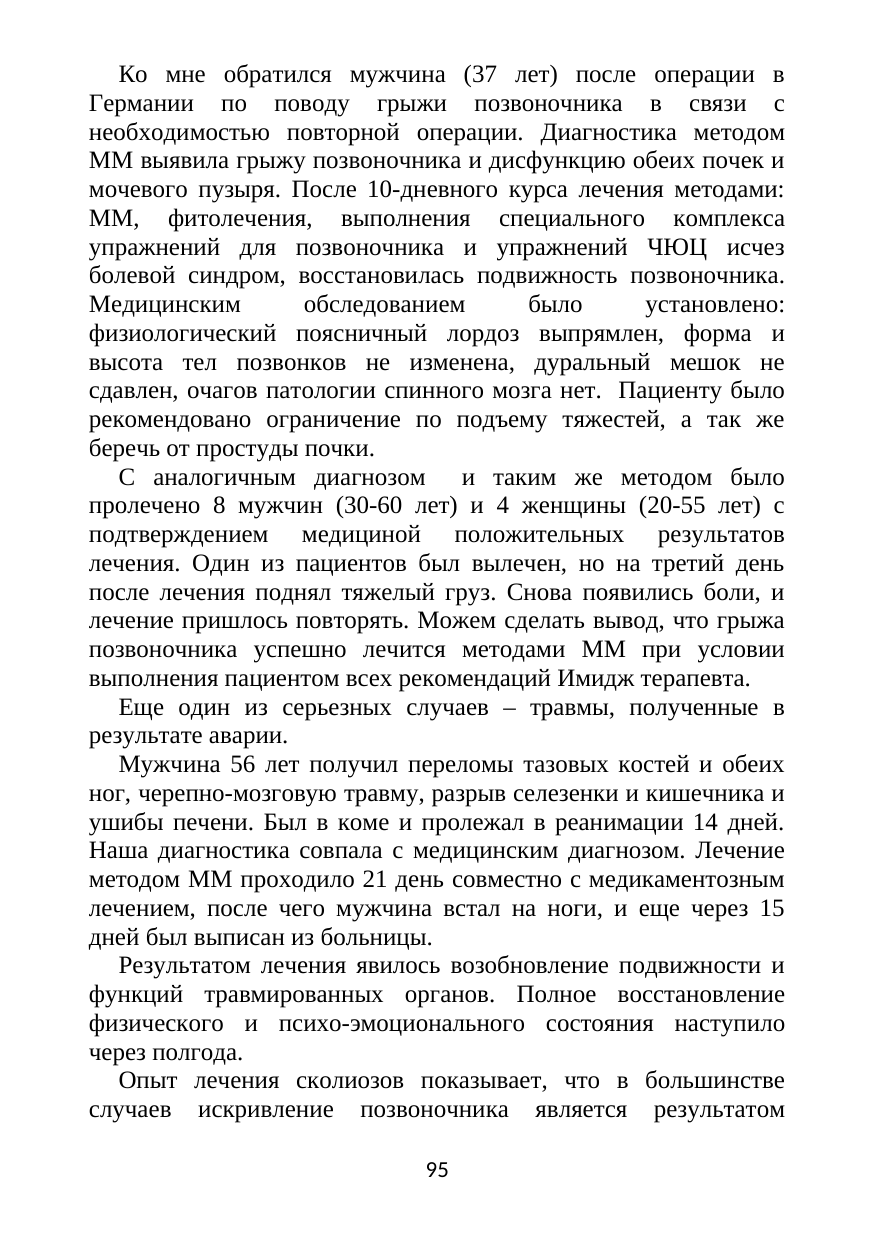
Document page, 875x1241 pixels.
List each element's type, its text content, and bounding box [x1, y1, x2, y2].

list Мужчина 56 лет получил переломы тазовых костей и обеих ног, черепно-мозговую травму, разрыв селезенки и кишечника и ушибы печени. Был в коме и пролежал в реанимации 14 дней. Наша диагностика совпала с медицинским диагнозом. Лечение методом ММ проходило 21 день совместно с медикаментозным лечением, после чего мужчина встал на ноги, и еще через 15 дней был выписан из больницы. [89, 749, 785, 950]
list Результатом лечения явилось возобновление подвижности и функций травмированных органов. Полное восстановление физического и психо-эмоционального состояния наступило через полгода. [89, 950, 785, 1065]
list Еще один из серьезных случаев – травмы, полученные в результате аварии. [89, 692, 785, 749]
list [89, 1065, 785, 1123]
list Ко мне обратился мужчина (37 лет) после операции в Германии по поводу грыжи позвоночника в связи с необходимостью повторной операции. Диагностика методом ММ выявила грыжу позвоночника и дисфункцию обеих почек и мочевого пузыря. После 10-дневного курса лечения методами: ММ, фитолечения, выполнения специального комплекса упражнений для позвоночника и упражнений ЧЮЦ исчез болевой синдром, восстановилась подвижность позвоночника. Медицинским обследованием было установлено: физиологический поясничный лордоз выпрямлен, форма и высота тел позвонков не изменена, дуральный мешок не сдавлен, очагов патологии спинного мозга нет. Пациенту было рекомендовано ограничение по подъему тяжестей, а так же беречь от простуды почки. [89, 59, 785, 462]
list С аналогичным диагнозом и таким же методом было пролечено 8 мужчин (30-60 лет) и 4 женщины (20-55 лет) с подтверждением медициной положительных результатов лечения. Один из пациентов был вылечен, но на третий день после лечения поднял тяжелый груз. Снова появились боли, и лечение пришлось повторять. Можем сделать вывод, что грыжа позвоночника успешно лечится методами ММ при условии выполнения пациентом всех рекомендаций Имидж терапевта. [89, 462, 785, 692]
